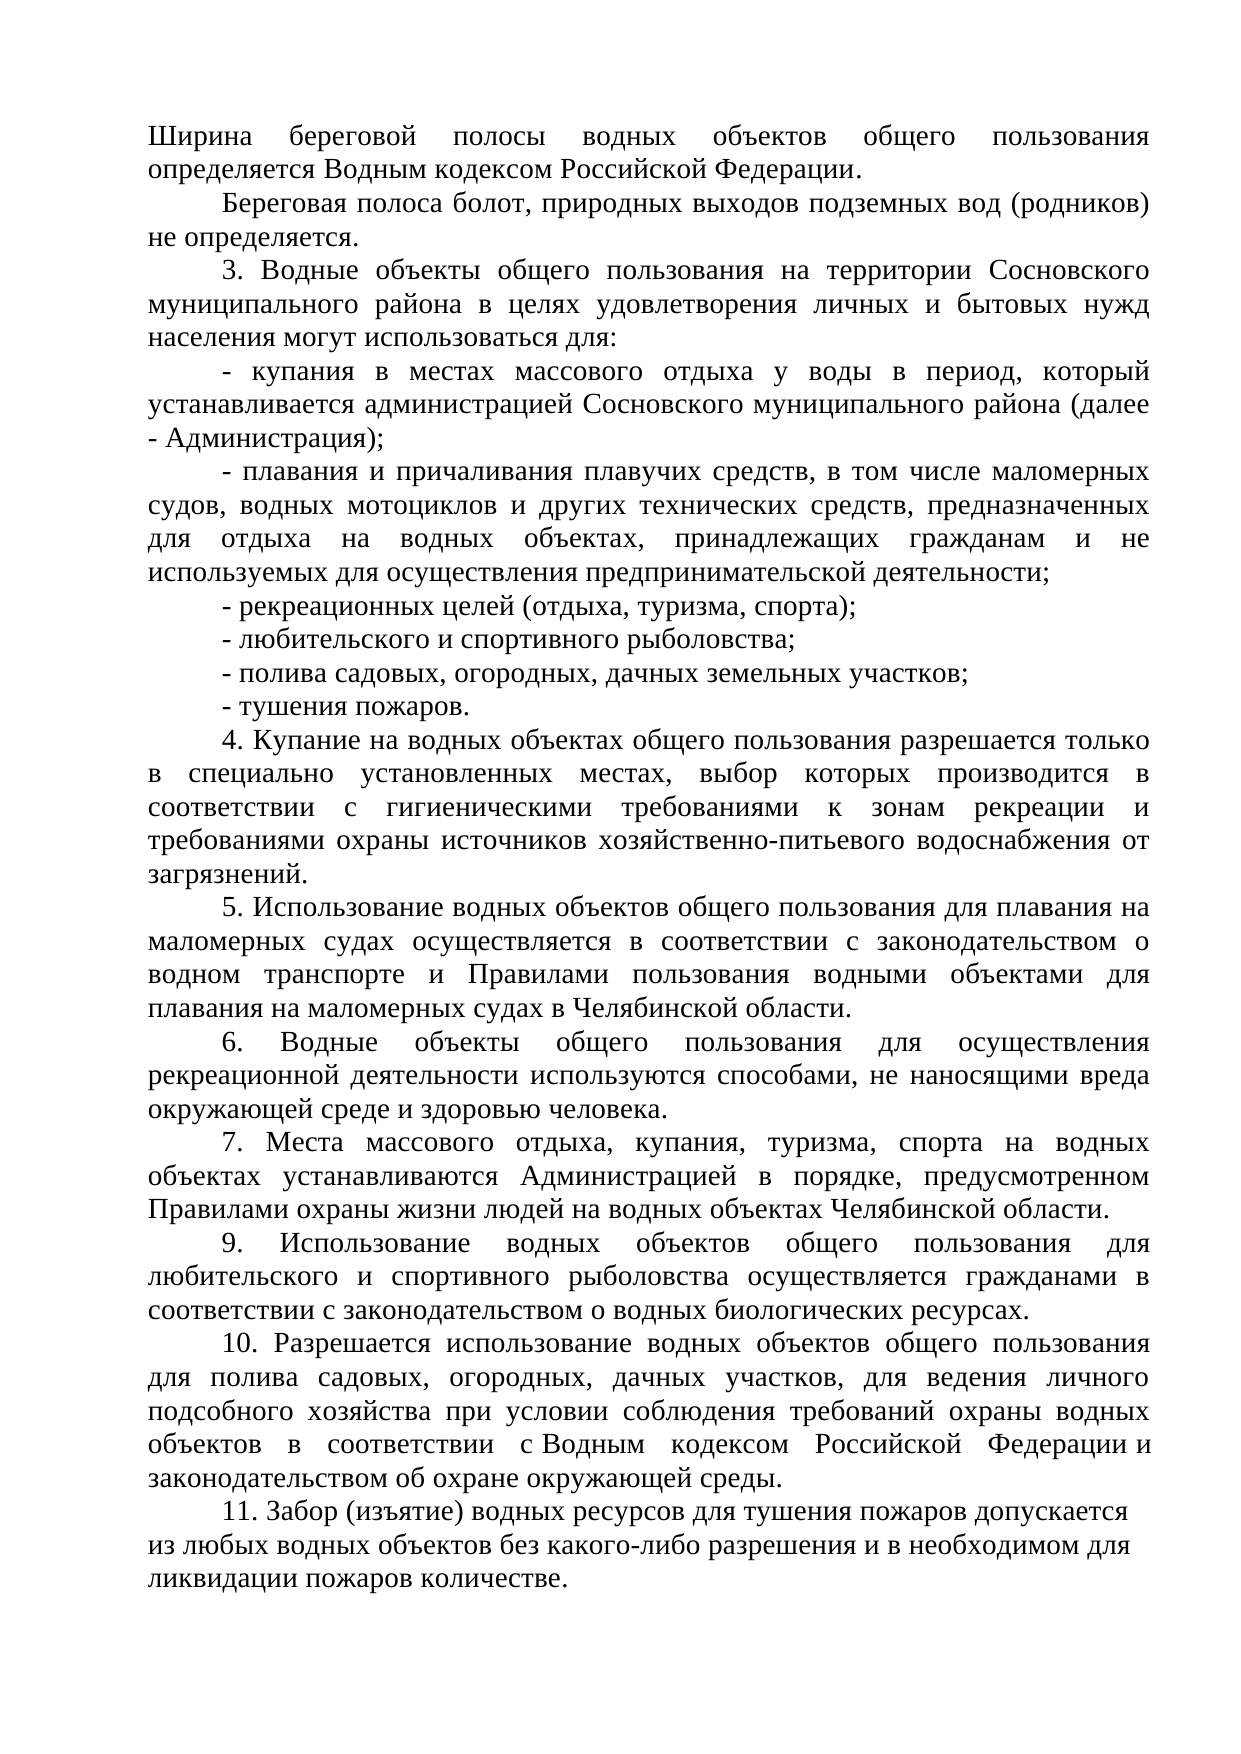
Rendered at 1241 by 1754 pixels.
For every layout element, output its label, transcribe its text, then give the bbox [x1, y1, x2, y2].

text - тушения пожаров. [148, 688, 1152, 722]
text - рекреационных целей (отдыха, туризма, спорта); [148, 588, 1152, 621]
text - любительского и спортивного рыболовства; [148, 621, 1152, 655]
text 4. Купание на водных объектах общего пользования разрешается только в специально установленных местах, выбор которых производится в соответствии с гигиеническими требованиями к зонам рекреации и требованиями охраны источников хозяйственно-питьевого водоснабжения от загрязнений. [148, 722, 1152, 889]
text - купания в местах массового отдыха у воды в период, который устанавливается администрацией Сосновского муниципального района (далее - Администрация); [148, 353, 1152, 453]
text 3. Водные объекты общего пользования на территории Сосновского муниципального района в целях удовлетворения личных и бытовых нужд населения могут использоваться для: [148, 252, 1152, 353]
text 10. Разрешается использование водных объектов общего пользования для полива садовых, огородных, дачных участков, для ведения личного подсобного хозяйства при условии соблюдения требований охраны водных объектов в соответствии с Водным кодексом Российской Федерации и законодательством об охране окружающей среды. [148, 1326, 1152, 1493]
text 9. Использование водных объектов общего пользования для любительского и спортивного рыболовства осуществляется гражданами в соответствии с законодательством о водных биологических ресурсах. [148, 1225, 1152, 1326]
text 11. Забор (изъятие) водных ресурсов для тушения пожаров допускается из любых водных объектов без какого-либо разрешения и в необходимом для ликвидации пожаров количестве. [148, 1493, 1152, 1594]
text 7. Места массового отдыха, купания, туризма, спорта на водных объектах устанавливаются Администрацией в порядке, предусмотренном Правилами охраны жизни людей на водных объектах Челябинской области. [148, 1124, 1152, 1225]
text 6. Водные объекты общего пользования для осуществления рекреационной деятельности используются способами, не наносящими вреда окружающей среде и здоровью человека. [148, 1024, 1152, 1124]
text - полива садовых, огородных, дачных земельных участков; [148, 655, 1152, 688]
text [148, 118, 1152, 185]
text 5. Использование водных объектов общего пользования для плавания на маломерных судах осуществляется в соответствии с законодательством о водном транспорте и Правилами пользования водными объектами для плавания на маломерных судах в Челябинской области. [148, 889, 1152, 1024]
text Береговая полоса болот, природных выходов подземных вод (родников) не определяется. [148, 185, 1152, 252]
text - плавания и причаливания плавучих средств, в том числе маломерных судов, водных мотоциклов и других технических средств, предназначенных для отдыха на водных объектах, принадлежащих гражданам и не используемых для осуществления предпринимательской деятельности; [148, 453, 1152, 588]
